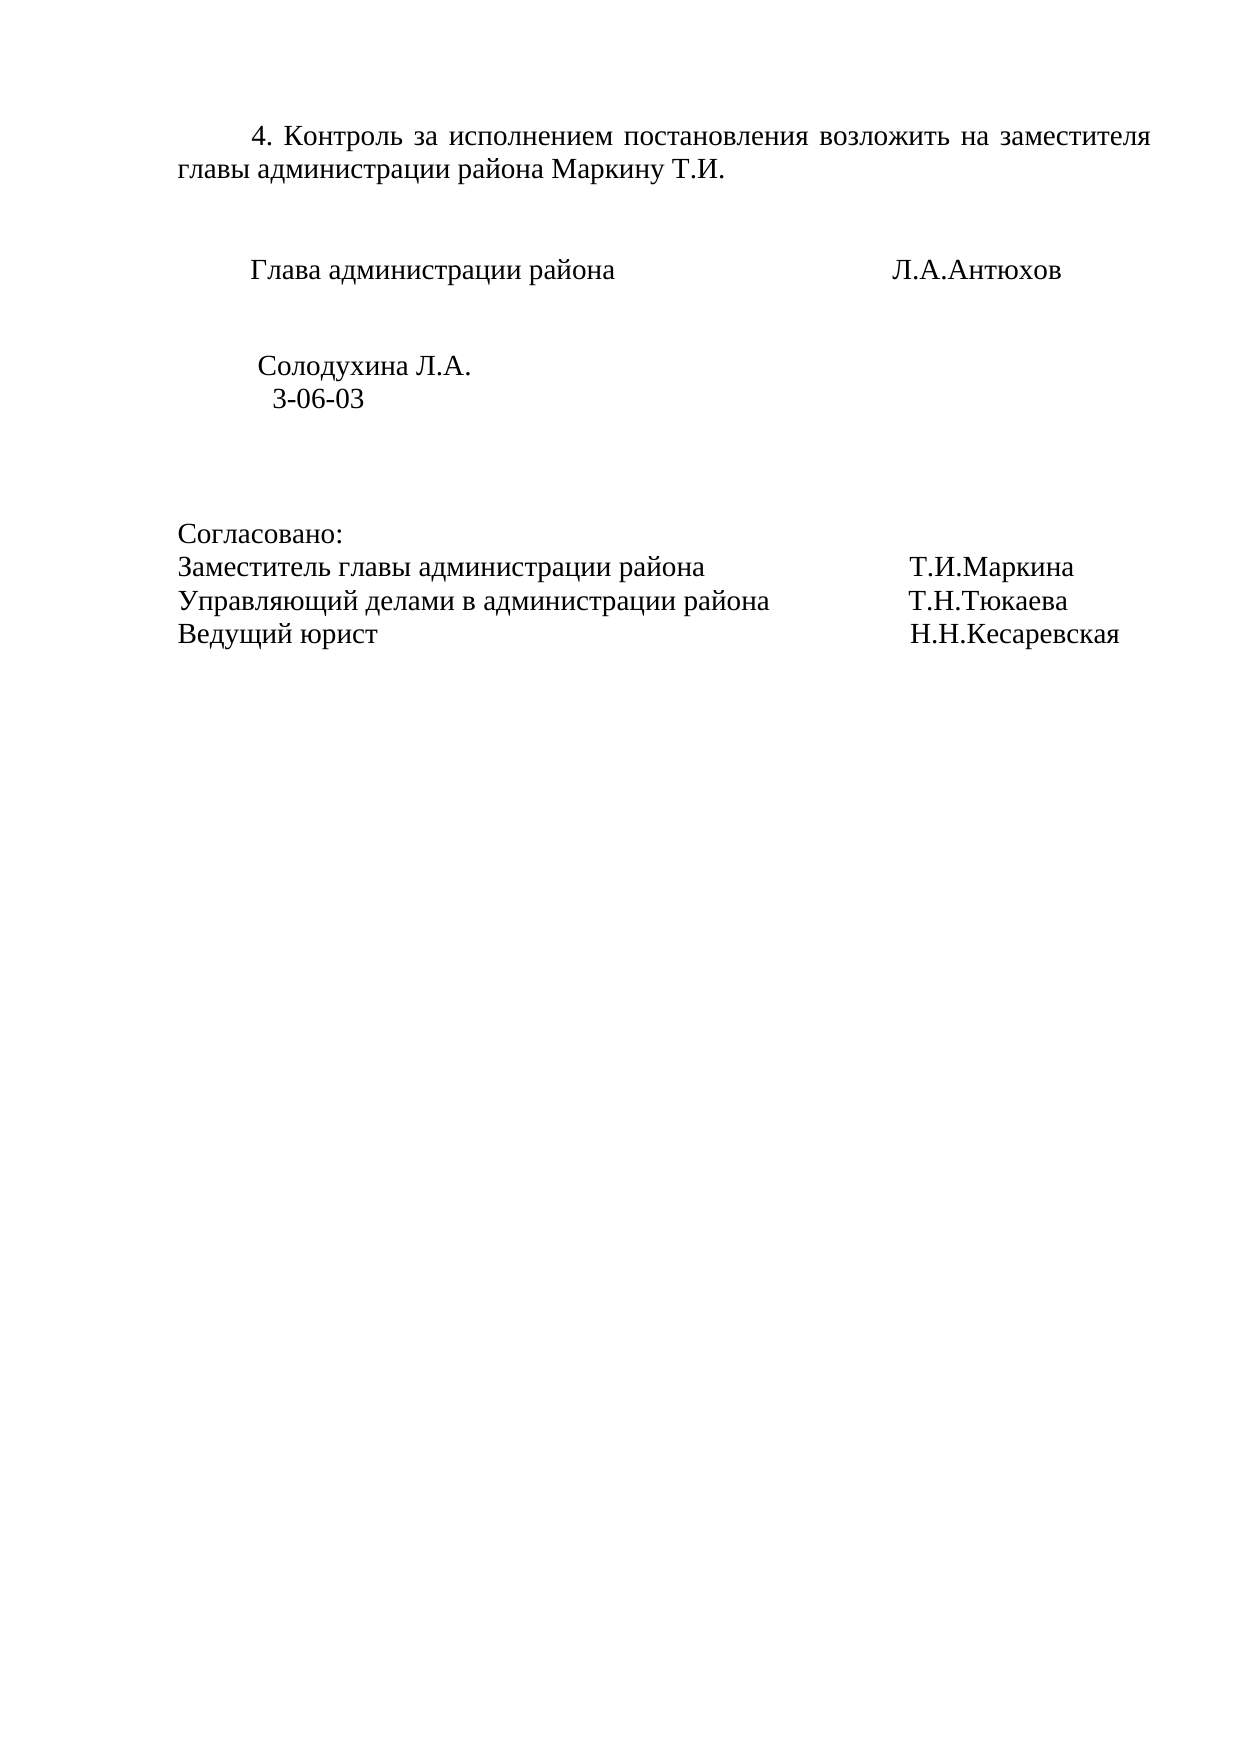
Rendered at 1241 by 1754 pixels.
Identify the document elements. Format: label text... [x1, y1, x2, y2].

text Ведущий юрист Н.Н.Кесаревская [177, 616, 1152, 650]
text 4. Контроль за исполнением постановления возложить на заместителя главы администрации района Маркину Т.И. [177, 118, 1152, 185]
text Глава администрации района Л.А.Антюхов [177, 252, 1152, 286]
text Управляющий делами в администрации района Т.Н.Тюкаева [177, 583, 1152, 616]
text Солодухина Л.А. [177, 348, 1152, 382]
text 3-06-03 [177, 382, 1152, 415]
text Заместитель главы администрации района Т.И.Маркина [177, 549, 1152, 583]
text Согласовано: [177, 516, 1152, 549]
